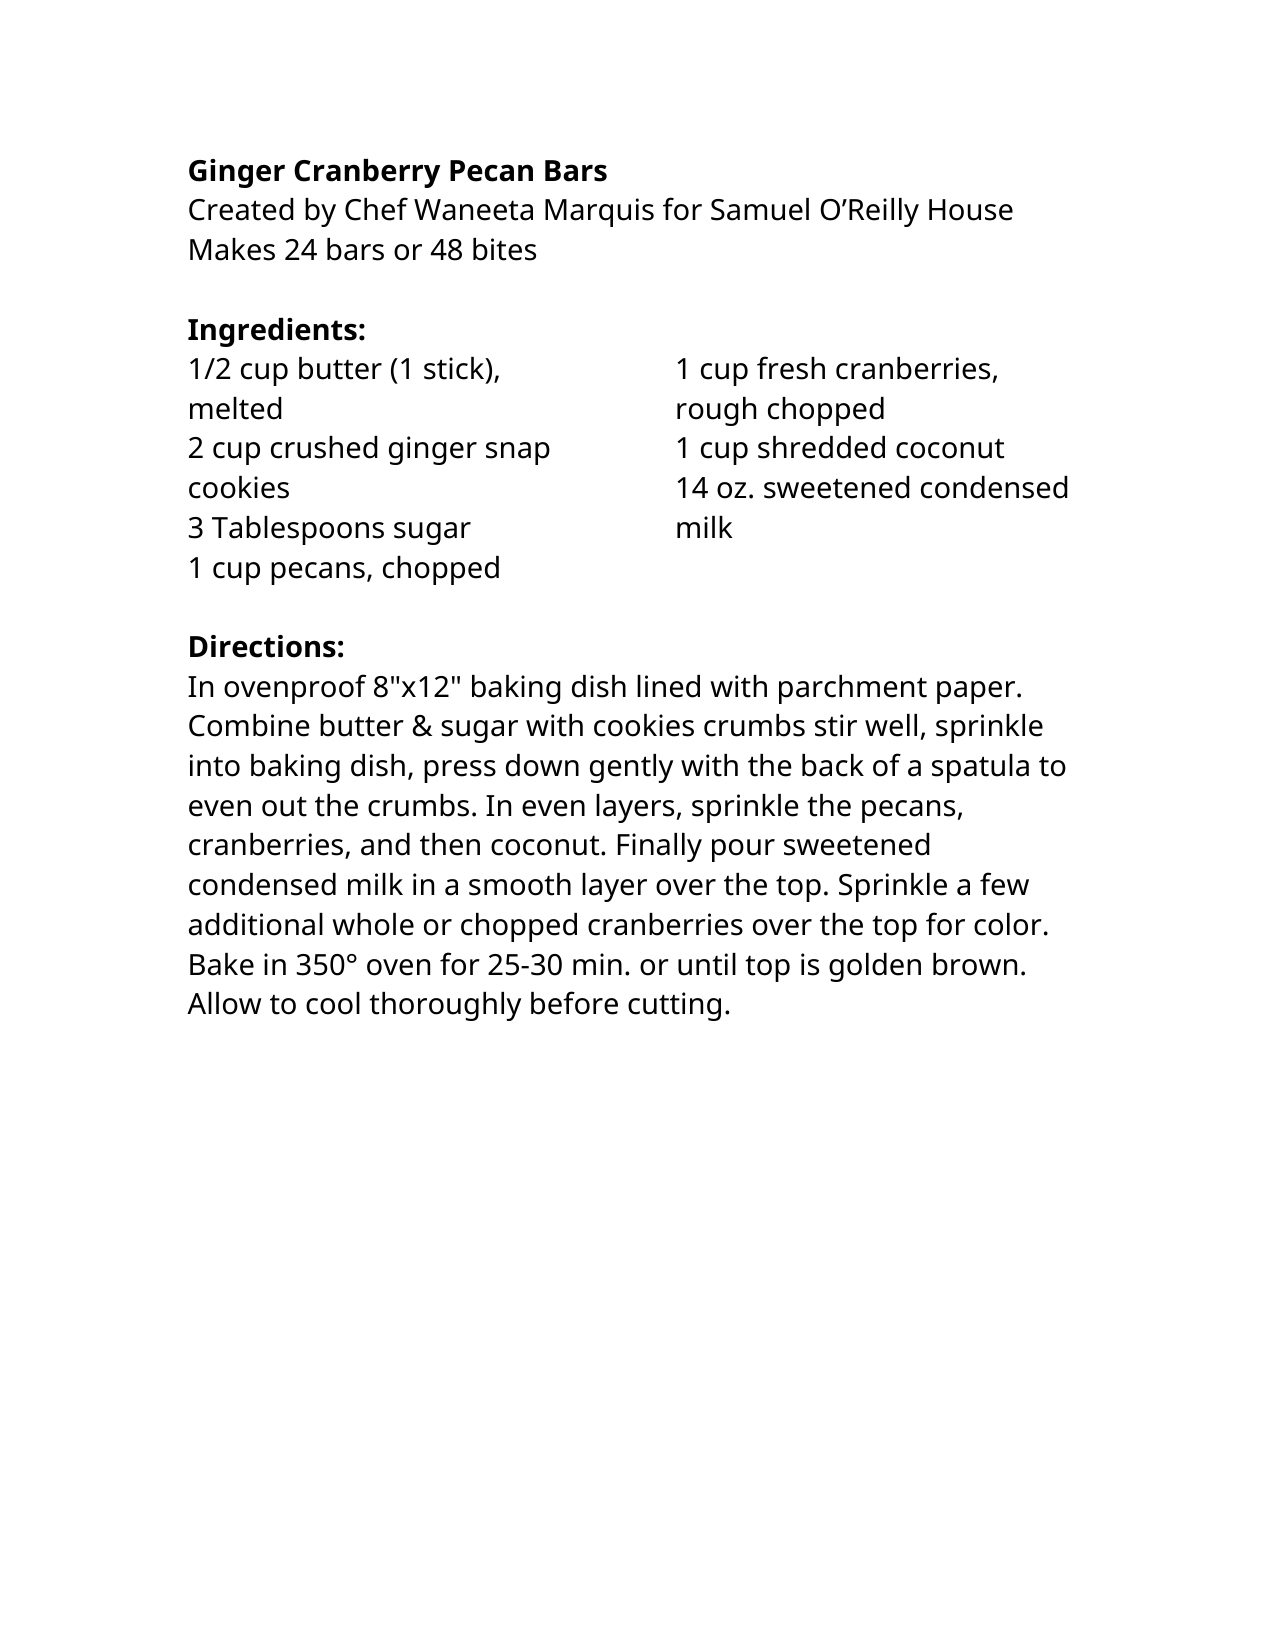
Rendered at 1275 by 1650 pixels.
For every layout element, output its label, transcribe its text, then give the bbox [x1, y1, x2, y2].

text 1 cup fresh cranberries, rough chopped [675, 348, 1087, 428]
text 14 oz. sweetened condensed milk [675, 467, 1087, 547]
text Ingredients: [187, 309, 1087, 348]
text Created by Chef Waneeta Marquis for Samuel O’Reilly House [187, 190, 1087, 229]
text 2 cup crushed ginger snap cookies [187, 428, 600, 507]
text Ginger Cranberry Pecan Bars [187, 150, 1087, 190]
text Directions: [187, 626, 1087, 666]
text 1/2 cup butter (1 stick), melted [187, 348, 600, 428]
text 1 cup shredded coconut [675, 428, 1087, 467]
text 3 Tablespoons sugar [187, 507, 600, 547]
text Makes 24 bars or 48 bites [187, 229, 600, 269]
text In ovenproof 8"x12" baking dish lined with parchment paper. Combine butter & sugar with cookies crumbs stir well, sprinkle into baking dish, press down gently with the back of a spatula to even out the crumbs. In even layers, sprinkle the pecans, cranberries, and then coconut. Finally pour sweetened condensed milk in a smooth layer over the top. Sprinkle a few additional whole or chopped cranberries over the top for color. Bake in 350° oven for 25-30 min. or until top is golden brown. Allow to cool thoroughly before cutting. [187, 666, 1087, 1023]
text 1 cup pecans, chopped [187, 547, 600, 587]
